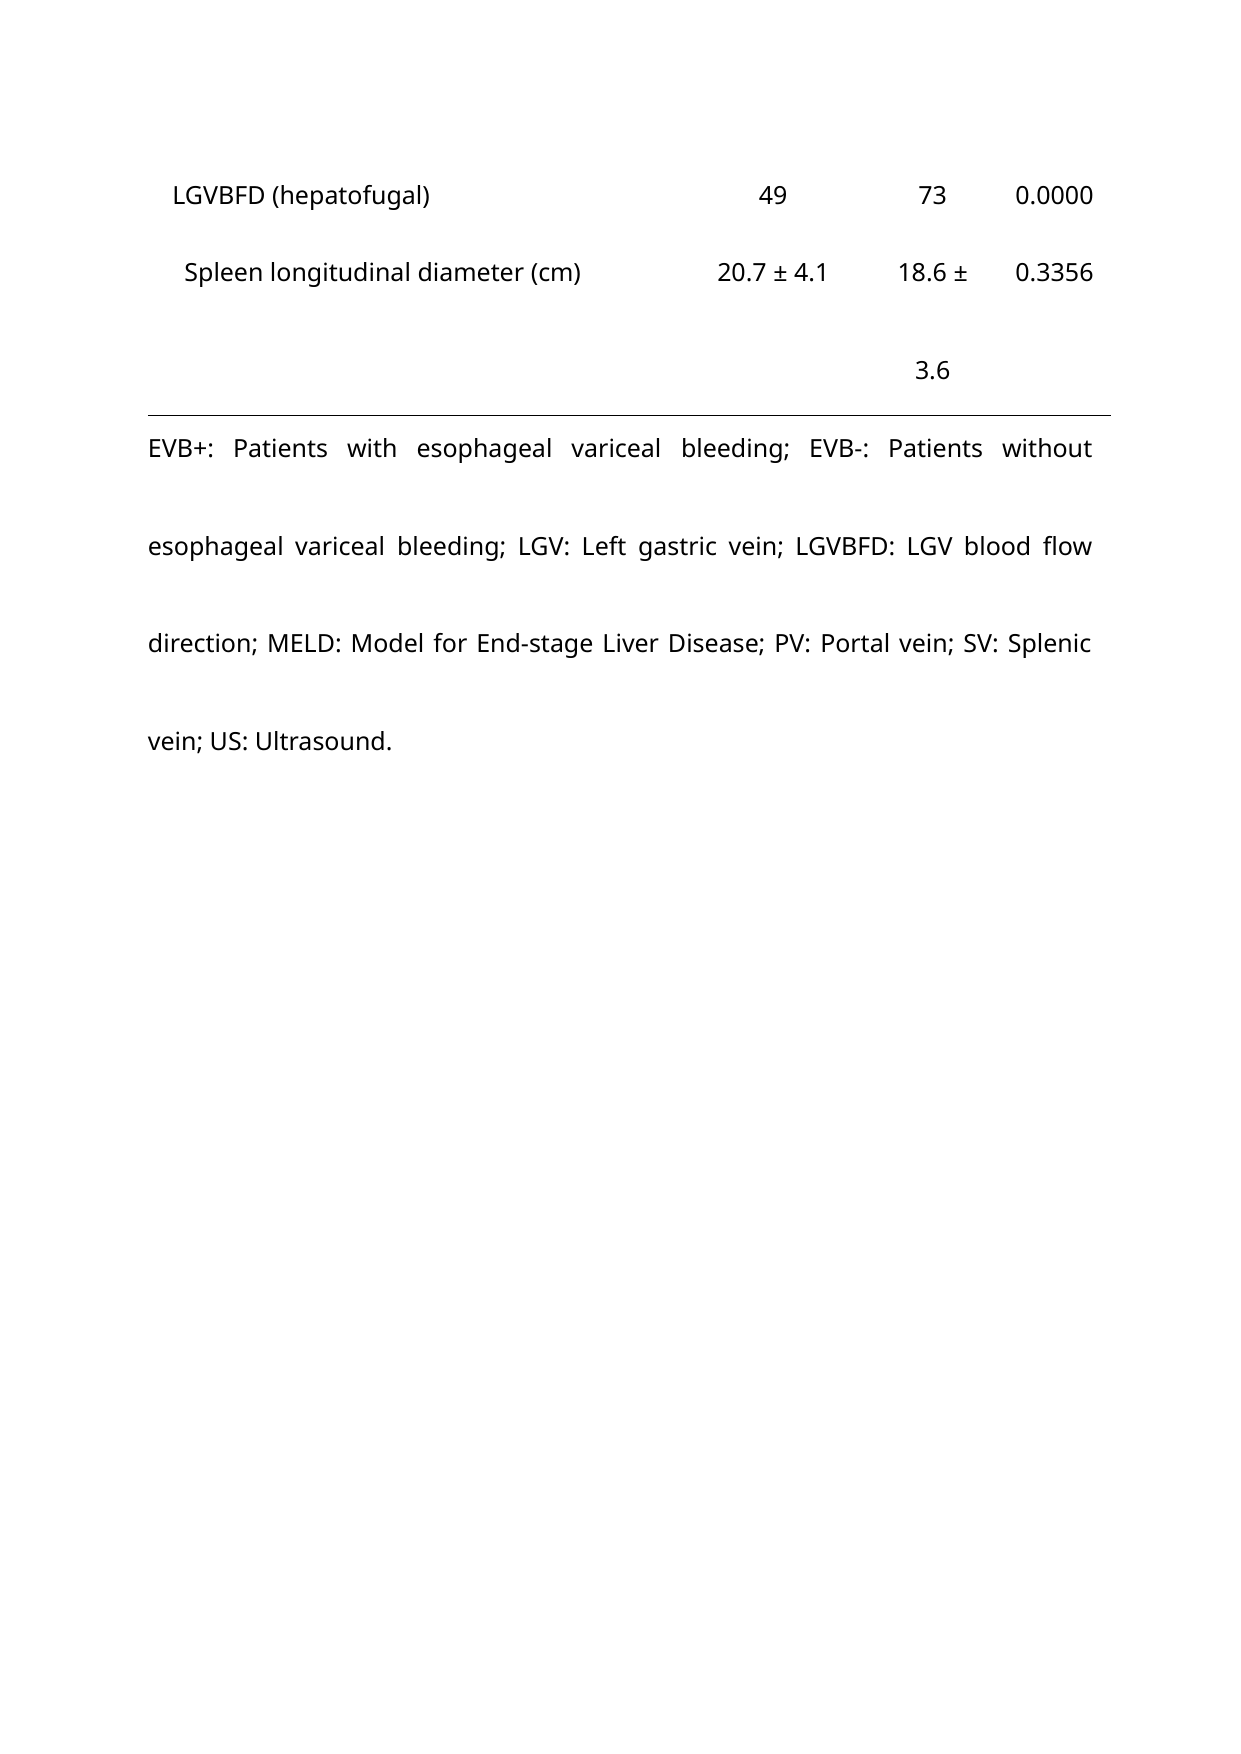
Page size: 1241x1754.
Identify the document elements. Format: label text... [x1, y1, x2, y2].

table_cell 49 [679, 162, 867, 239]
table_cell 20.7 ± 4.1 [679, 240, 867, 414]
table_cell Spleen longitudinal diameter (cm) [148, 240, 679, 414]
table_cell 73 [867, 162, 998, 239]
table_cell 18.6 ± 3.6 [867, 240, 998, 414]
table_cell 0.3356 [998, 240, 1111, 414]
text EVB+: Patients with esophageal variceal bleeding; EVB-: Patients without esophageal variceal bleeding; LGV: Left gastric vein; LGVBFD: LGV blood flow direction; MELD: Model for End-stage Liver Disease; PV: Portal vein; SV: Splenic vein; US: Ultrasound. [148, 416, 1092, 773]
table_cell 0.0000 [998, 162, 1111, 239]
table_cell LGVBFD (hepatofugal) [148, 162, 679, 239]
